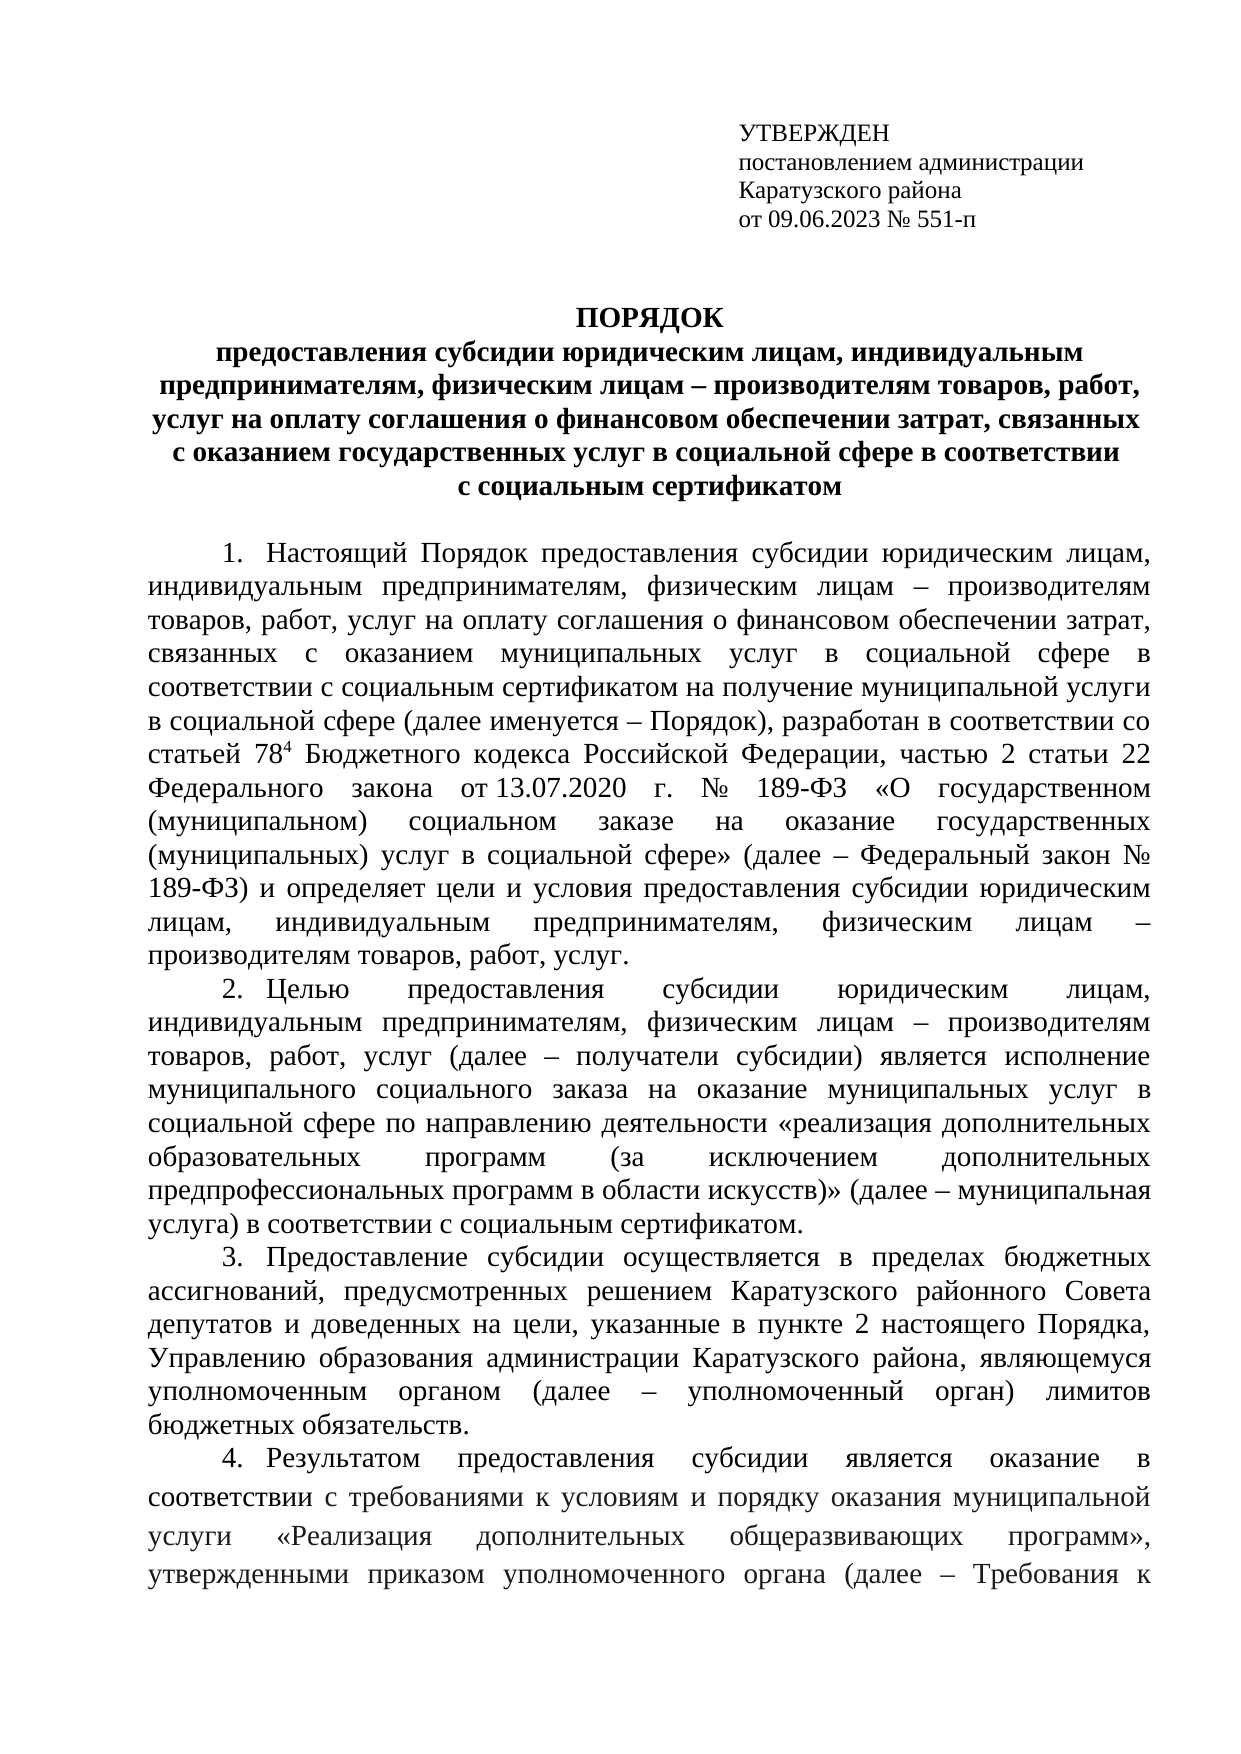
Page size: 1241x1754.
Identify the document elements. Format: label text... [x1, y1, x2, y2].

title Настоящий Порядок предоставления субсидии юридическим лицам, индивидуальным предпринимателям, физическим лицам – производителям товаров, работ, услуг на оплату соглашения о финансовом обеспечении затрат, связанных с оказанием муниципальных услуг в социальной сфере в соответствии с социальным сертификатом на получение муниципальной услуги в социальной сфере (далее именуется – Порядок), разработан в соответствии со статьей 784 Бюджетного кодекса Российской Федерации, частью 2 статьи 22 Федерального закона от 13.07.2020 г. № 189-ФЗ «О государственном (муниципальном) социальном заказе на оказание государственных (муниципальных) услуг в социальной сфере» (далее – Федеральный закон № 189-ФЗ) и определяет цели и условия предоставления субсидии юридическим лицам, индивидуальным предпринимателям, физическим лицам – производителям товаров, работ, услуг. [148, 535, 1152, 971]
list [148, 1441, 1152, 1518]
list Целью предоставления субсидии юридическим лицам, индивидуальным предпринимателям, физическим лицам – производителям товаров, работ, услуг (далее – получатели субсидии) является исполнение муниципального социального заказа на оказание муниципальных услуг в социальной сфере по направлению деятельности «реализация дополнительных образовательных программ (за исключением дополнительных предпрофессиональных программ в области искусств)» (далее – муниципальная услуга) в соответствии с социальным сертификатом. [148, 971, 1152, 1239]
list Предоставление субсидии осуществляется в пределах бюджетных ассигнований, предусмотренных решением Каратузского районного Совета депутатов и доведенных на цели, указанные в пункте 2 настоящего Порядка, Управлению образования администрации Каратузского района, являющемуся уполномоченным органом (далее – уполномоченный орган) лимитов бюджетных обязательств. [148, 1239, 1152, 1441]
title Порядок [148, 300, 1152, 334]
text от 09.06.2023 № 551-п [738, 204, 1152, 233]
title предоставления субсидии юридическим лицам, индивидуальным предпринимателям, физическим лицам – производителям товаров, работ, услуг на оплату соглашения о финансовом обеспечении затрат, связанных с оказанием государственных услуг в социальной сфере в соответствии с социальным сертификатом [148, 334, 1152, 501]
text постановлением администрации Каратузского района [738, 147, 1152, 204]
text УТВЕРЖДЕН [738, 118, 1152, 147]
